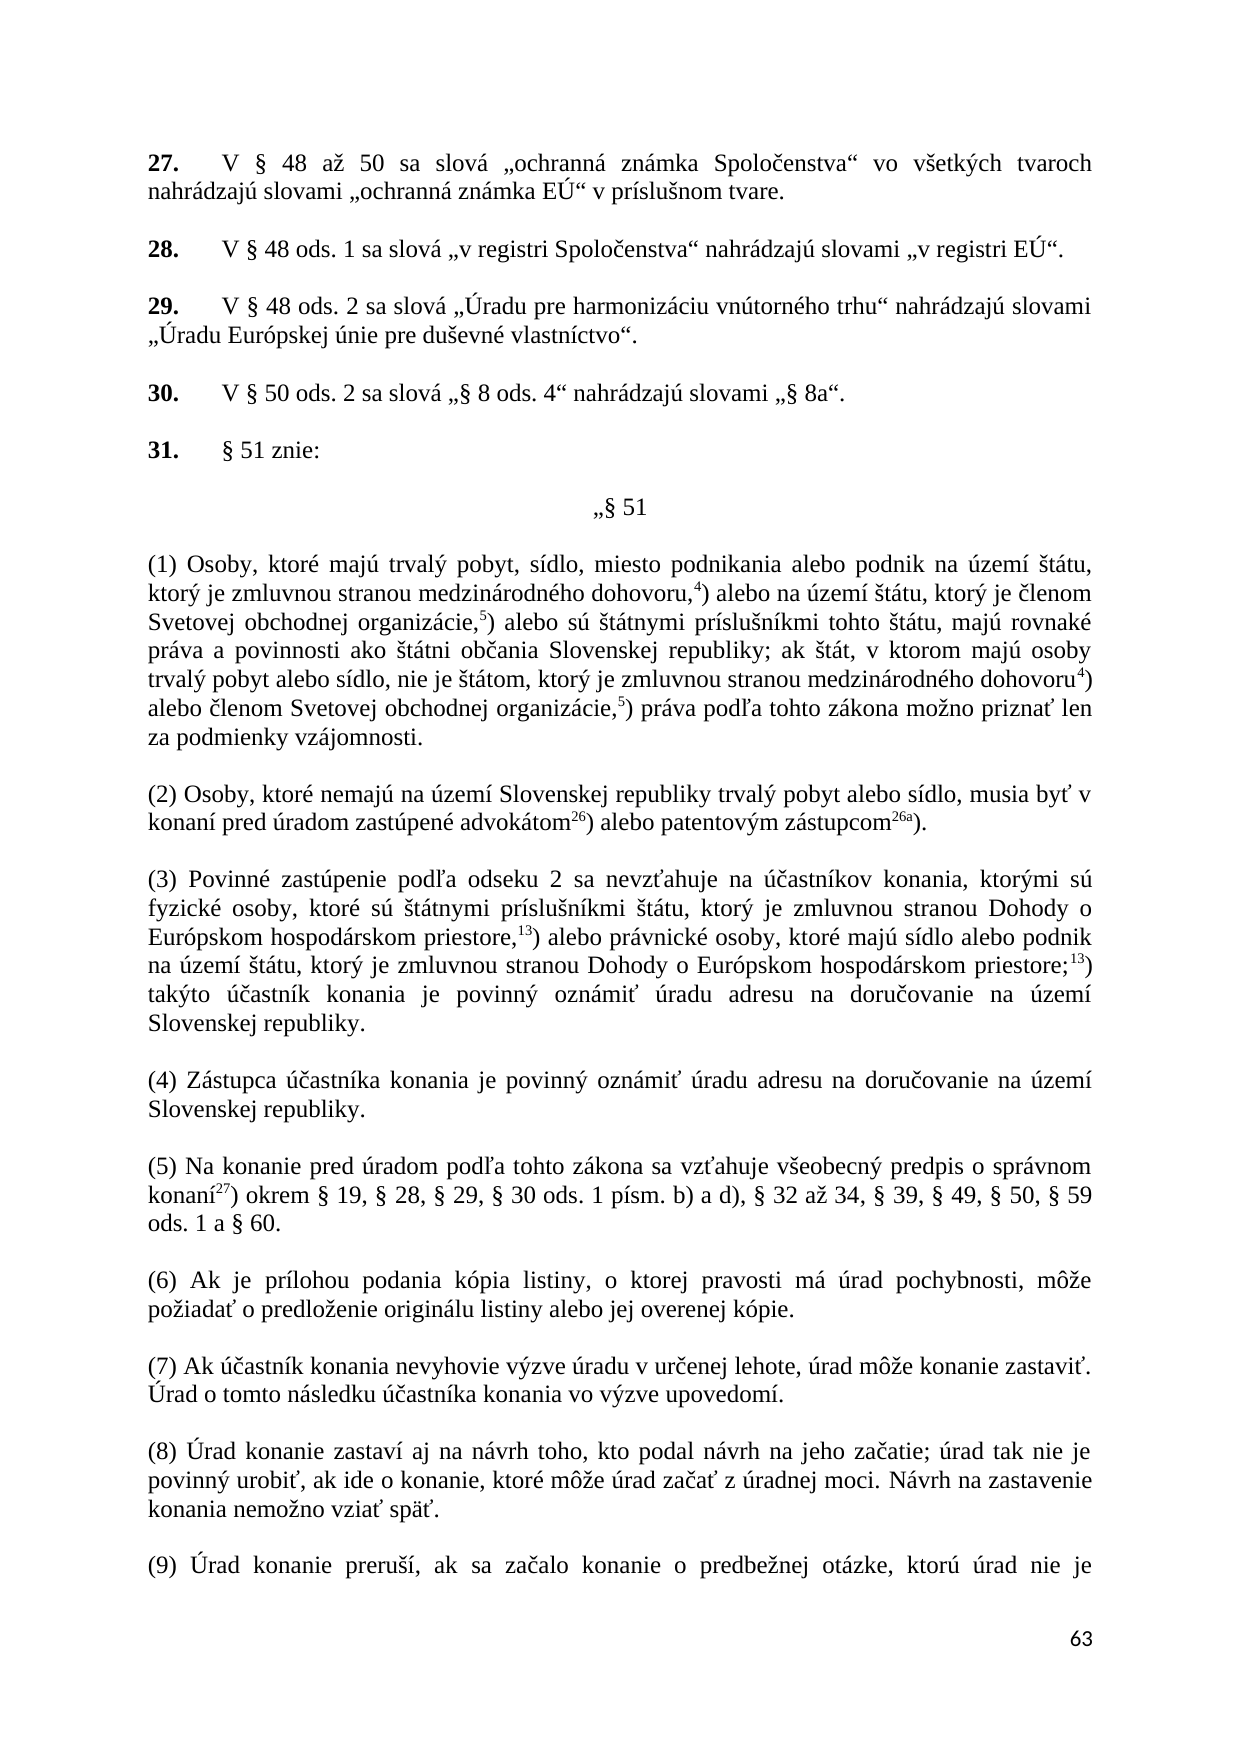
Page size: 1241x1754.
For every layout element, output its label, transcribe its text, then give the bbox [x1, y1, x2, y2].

text 31. § 51 znie: [148, 435, 1093, 464]
text (4) Zástupca účastníka konania je povinný oznámiť úradu adresu na doručovanie na území Slovenskej republiky. [148, 1065, 1093, 1123]
text (3) Povinné zastúpenie podľa odseku 2 sa nevzťahuje na účastníkov konania, ktorými sú fyzické osoby, ktoré sú štátnymi príslušníkmi štátu, ktorý je zmluvnou stranou Dohody o Európskom hospodárskom priestore,13) alebo právnické osoby, ktoré majú sídlo alebo podnik na území štátu, ktorý je zmluvnou stranou Dohody o Európskom hospodárskom priestore;13) takýto účastník konania je povinný oznámiť úradu adresu na doručovanie na území Slovenskej republiky. [148, 864, 1093, 1037]
text 27. V § 48 až 50 sa slová „ochranná známka Spoločenstva“ vo všetkých tvaroch nahrádzajú slovami „ochranná známka EÚ“ v príslušnom tvare. [148, 148, 1093, 205]
text „§ 51 [148, 492, 1093, 521]
text 29. V § 48 ods. 2 sa slová „Úradu pre harmonizáciu vnútorného trhu“ nahrádzajú slovami „Úradu Európskej únie pre duševné vlastníctvo“. [148, 291, 1093, 349]
text (5) Na konanie pred úradom podľa tohto zákona sa vzťahuje všeobecný predpis o správnom konaní27) okrem § 19, § 28, § 29, § 30 ods. 1 písm. b) a d), § 32 až 34, § 39, § 49, § 50, § 59 ods. 1 a § 60. [148, 1151, 1093, 1237]
text (1) Osoby, ktoré majú trvalý pobyt, sídlo, miesto podnikania alebo podnik na území štátu, ktorý je zmluvnou stranou medzinárodného dohovoru,4) alebo na území štátu, ktorý je členom Svetovej obchodnej organizácie,5) alebo sú štátnymi príslušníkmi tohto štátu, majú rovnaké práva a povinnosti ako štátni občania Slovenskej republiky; ak štát, v ktorom majú osoby trvalý pobyt alebo sídlo, nie je štátom, ktorý je zmluvnou stranou medzinárodného dohovoru4) alebo členom Svetovej obchodnej organizácie,5) práva podľa tohto zákona možno priznať len za podmienky vzájomnosti. [148, 549, 1093, 751]
text 28. V § 48 ods. 1 sa slová „v registri Spoločenstva“ nahrádzajú slovami „v registri EÚ“. [148, 234, 1093, 263]
text 30. V § 50 ods. 2 sa slová „§ 8 ods. 4“ nahrádzajú slovami „§ 8a“. [148, 378, 1093, 406]
text (2) Osoby, ktoré nemajú na území Slovenskej republiky trvalý pobyt alebo sídlo, musia byť v konaní pred úradom zastúpené advokátom26) alebo patentovým zástupcom26a). [148, 779, 1093, 836]
text (7) Ak účastník konania nevyhovie výzve úradu v určenej lehote, úrad môže konanie zastaviť. Úrad o tomto následku účastníka konania vo výzve upovedomí. [148, 1351, 1093, 1408]
text (8) Úrad konanie zastaví aj na návrh toho, kto podal návrh na jeho začatie; úrad tak nie je povinný urobiť, ak ide o konanie, ktoré môže úrad začať z úradnej moci. Návrh na zastavenie konania nemožno vziať späť. [148, 1436, 1093, 1522]
text (6) Ak je prílohou podania kópia listiny, o ktorej pravosti má úrad pochybnosti, môže požiadať o predloženie originálu listiny alebo jej overenej kópie. [148, 1265, 1093, 1323]
